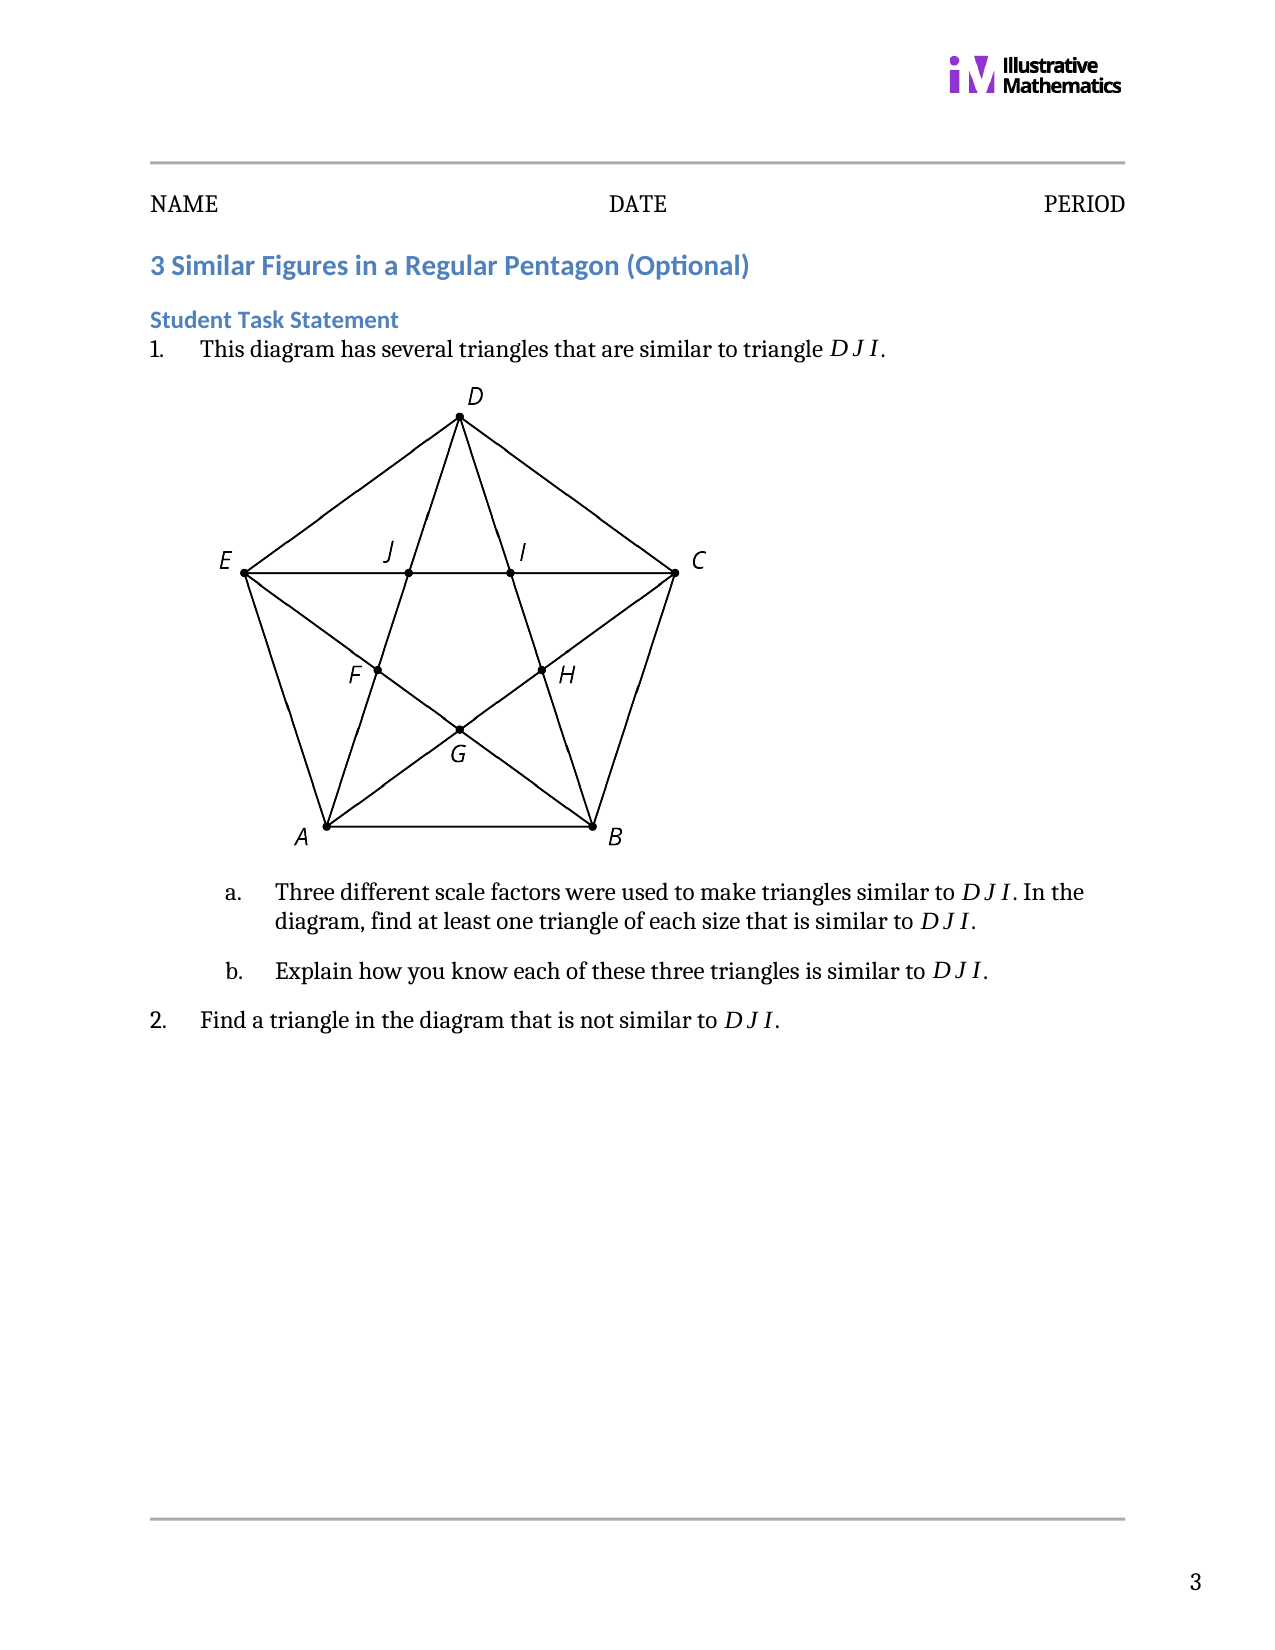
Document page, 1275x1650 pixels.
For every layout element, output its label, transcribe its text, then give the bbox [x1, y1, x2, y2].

list Find a triangle in the diagram that is not similar to . [150, 1006, 1125, 1035]
list This diagram has several triangles that are similar to triangle . [150, 334, 1125, 363]
subtitle Student Task Statement [150, 304, 1125, 334]
picture [949, 55, 1121, 93]
list Explain how you know each of these three triangles is similar to . [225, 957, 1125, 985]
picture [218, 384, 707, 852]
list Three different scale factors were used to make triangles similar to . In the diagram, find at least one triangle of each size that is similar to . [225, 878, 1125, 936]
subtitle 3 Similar Figures in a Regular Pentagon (Optional) [150, 247, 1125, 283]
